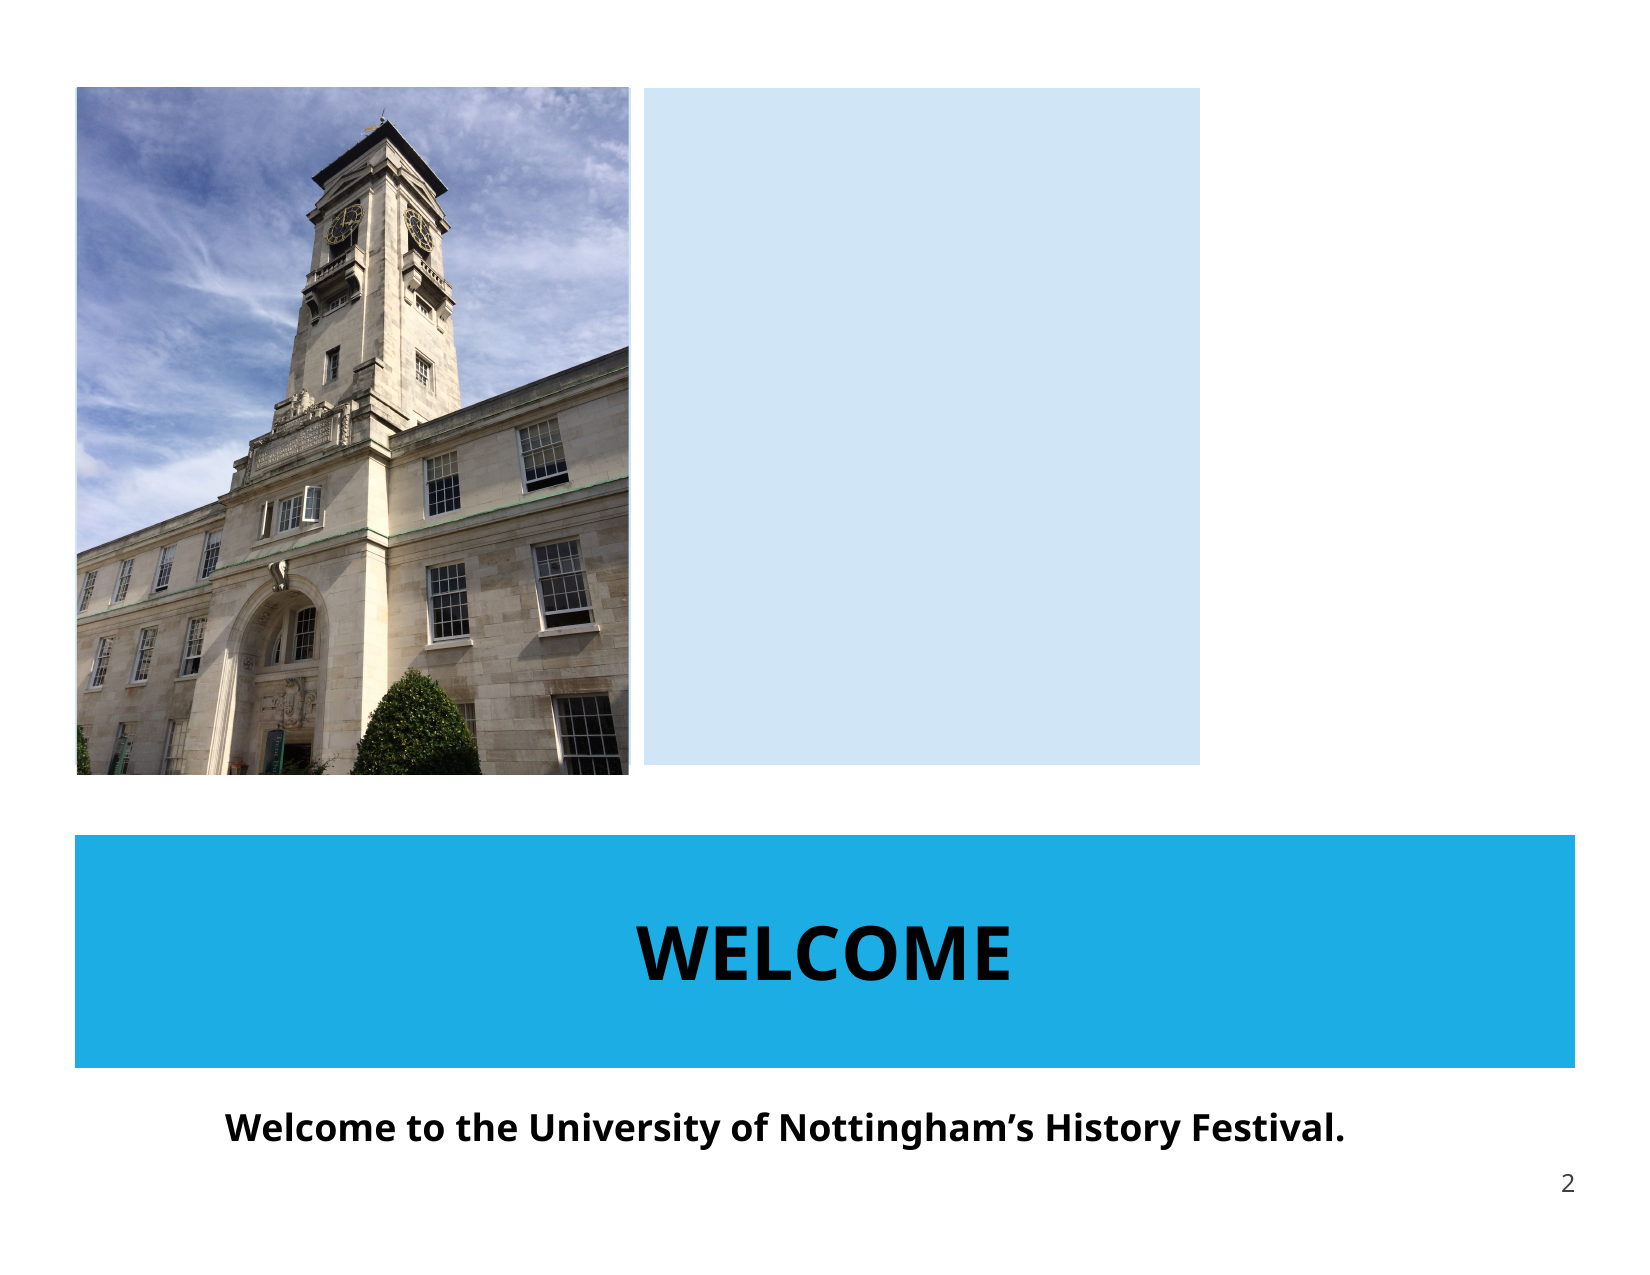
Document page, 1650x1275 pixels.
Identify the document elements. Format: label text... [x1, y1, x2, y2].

text Welcome to the University of Nottingham’s History Festival. [225, 1102, 1425, 1153]
subtitle WELCOME [75, 836, 1575, 1067]
picture [76, 87, 629, 775]
